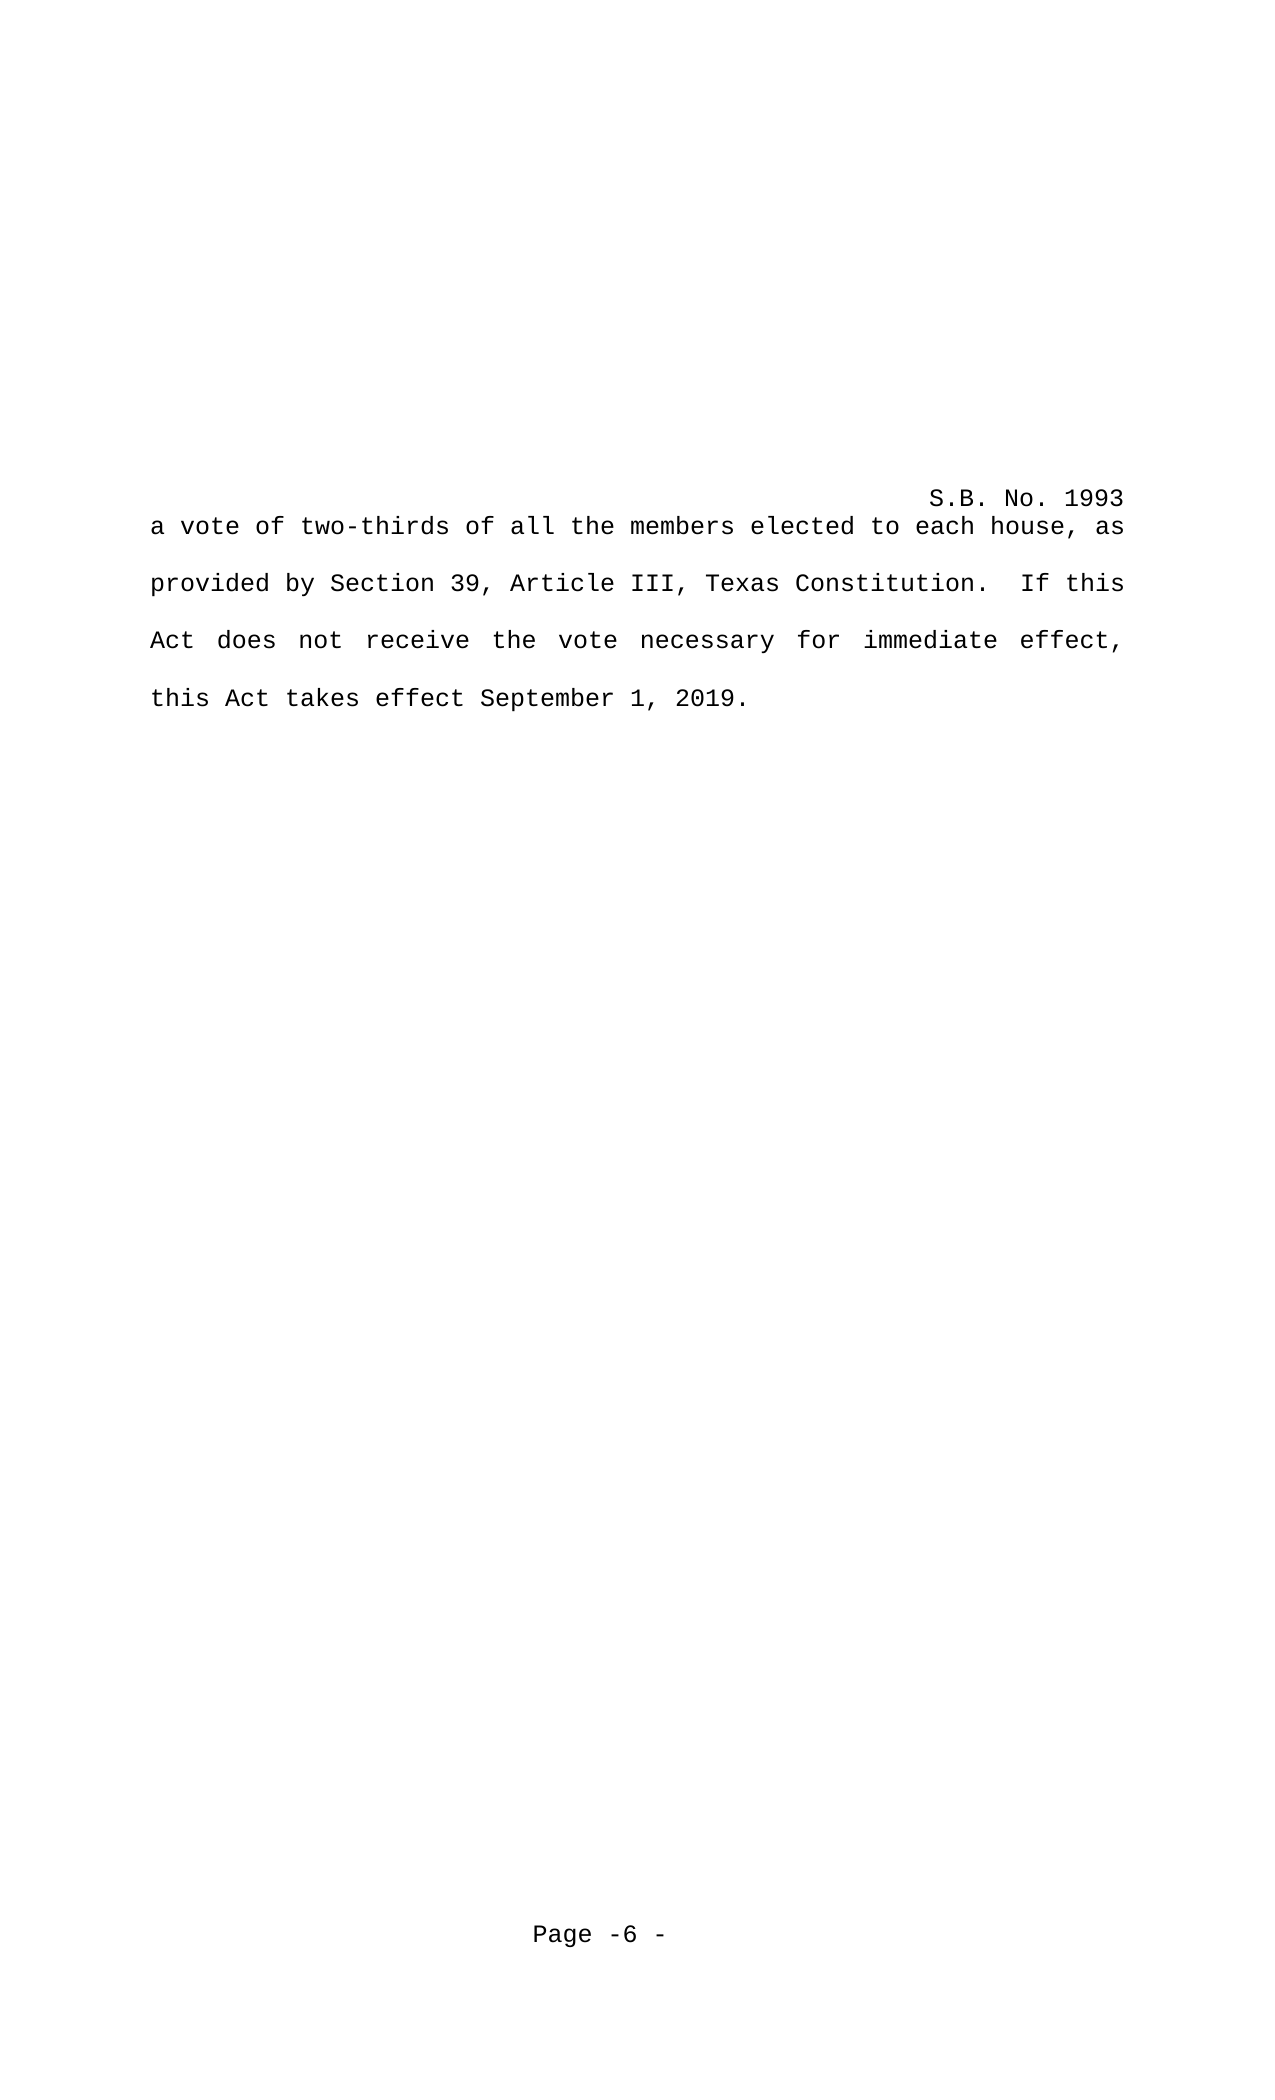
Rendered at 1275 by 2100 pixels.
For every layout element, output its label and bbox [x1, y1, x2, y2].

text [150, 514, 1125, 713]
